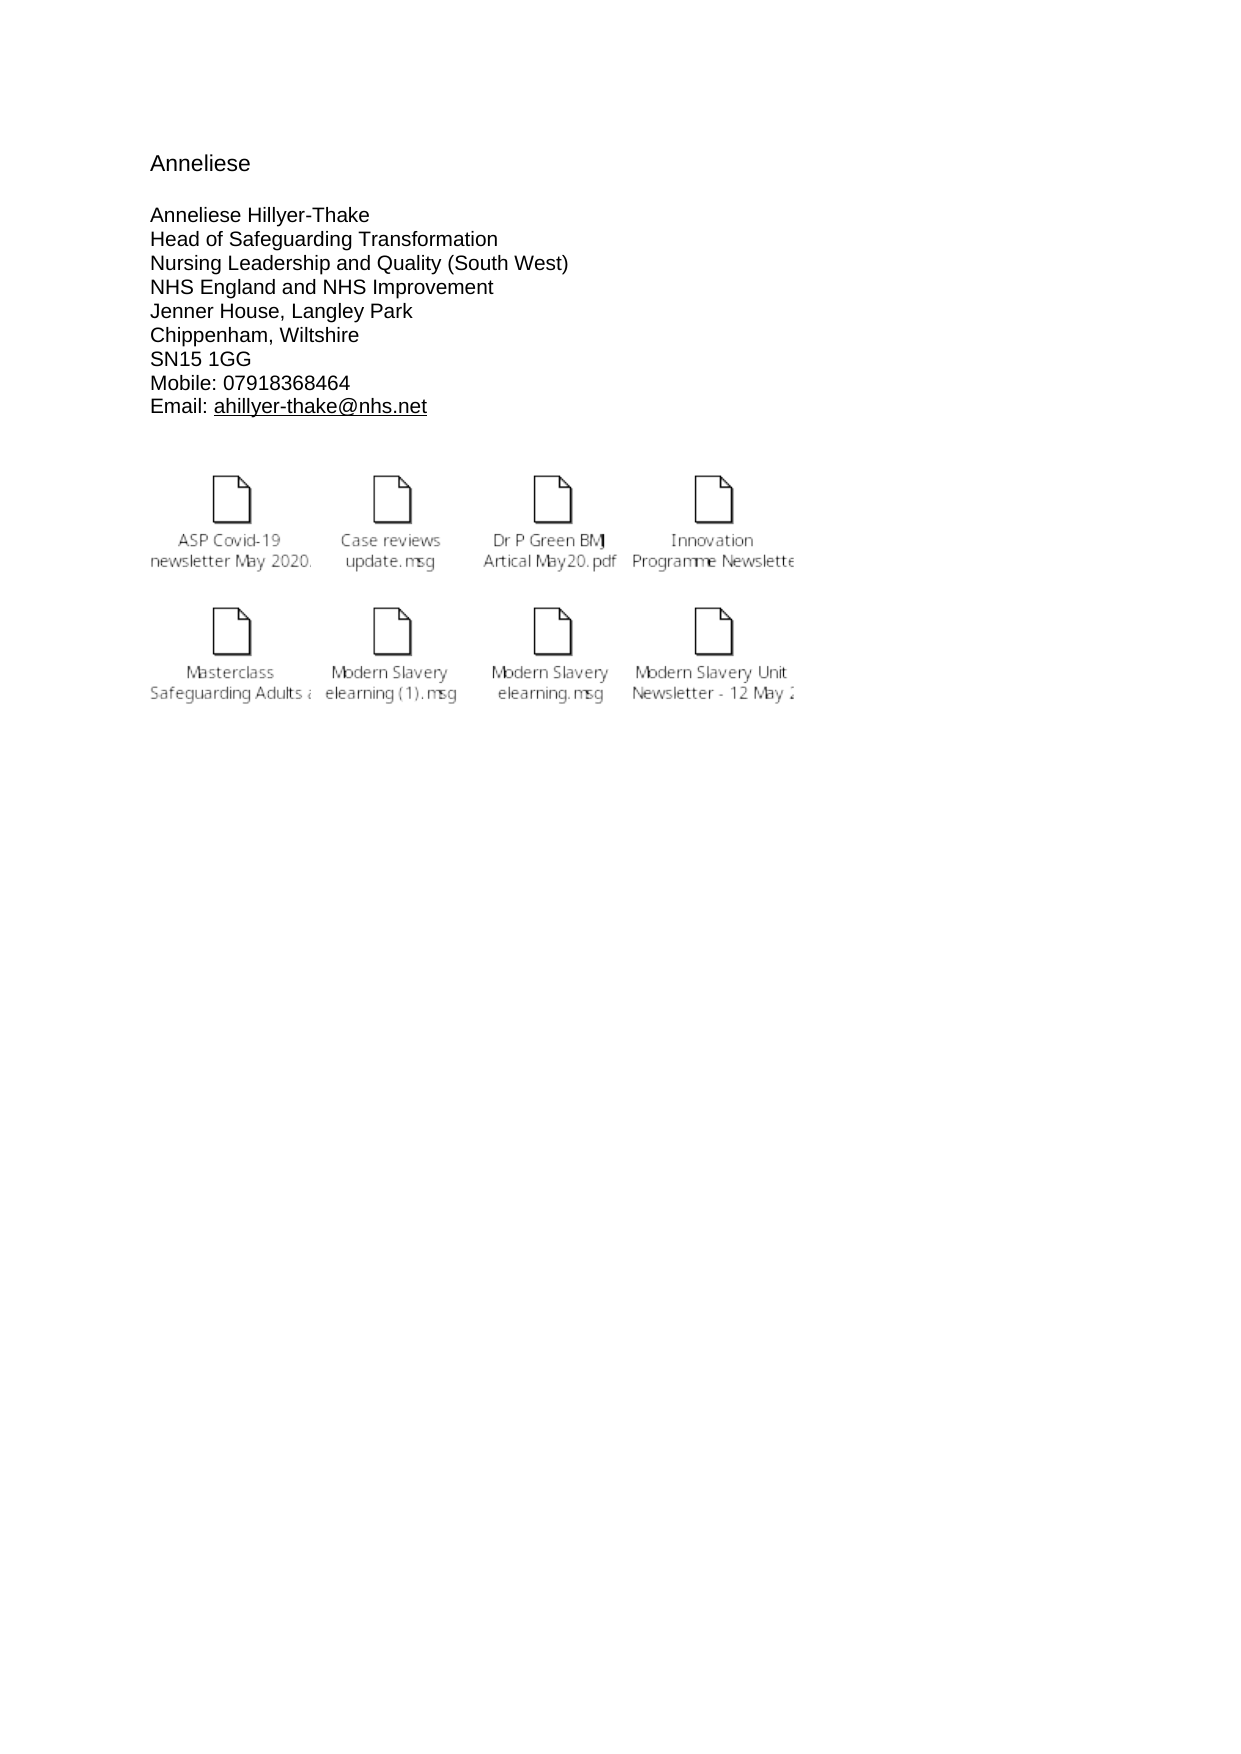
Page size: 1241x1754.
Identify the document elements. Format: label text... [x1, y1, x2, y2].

text Head of Safeguarding Transformation [150, 227, 1090, 251]
text NHS England and NHS Improvement [150, 274, 1090, 298]
text Anneliese Hillyer-Thake [150, 203, 1090, 227]
text Chippenham, Wiltshire [150, 322, 1090, 346]
text Nursing Leadership and Quality (South West) [150, 251, 1090, 274]
text Jenner House, Langley Park [150, 298, 1090, 322]
text Mobile: 07918368464 [150, 370, 1090, 394]
text SN15 1GG [150, 346, 1090, 370]
text Email: ahillyer-thake@nhs.net [150, 394, 1090, 418]
text Anneliese [150, 150, 1090, 176]
